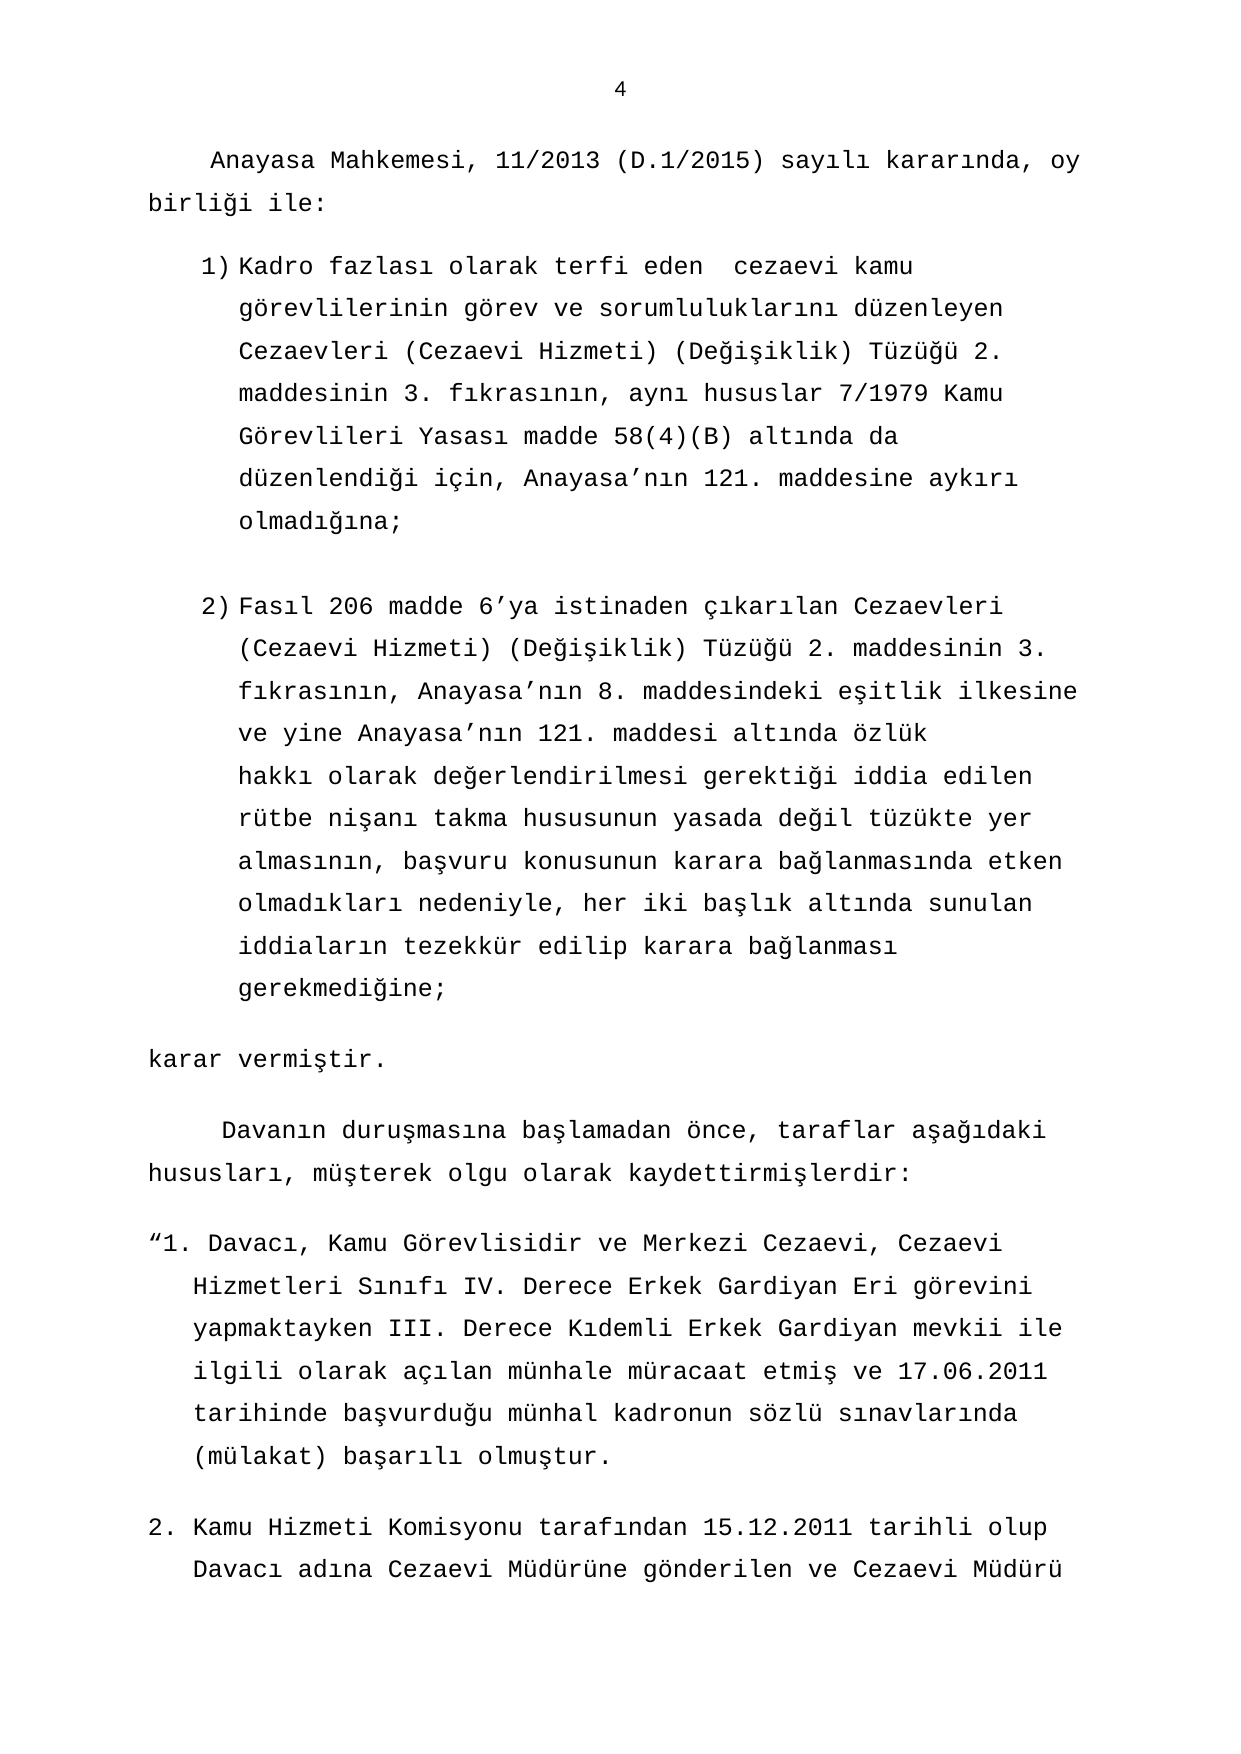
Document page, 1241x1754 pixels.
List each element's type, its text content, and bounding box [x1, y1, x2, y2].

list Kadro fazlası olarak terfi eden cezaevi kamu görevlilerinin görev ve sorumluluklarını düzenleyen Cezaevleri (Cezaevi Hizmeti) (Değişiklik) Tüzüğü 2. maddesinin 3. fıkrasının, aynı hususlar 7/1979 Kamu Görevlileri Yasası madde 58(4)(B) altında da düzenlendiği için, Anayasa’nın 121. maddesine aykırı olmadığına; [201, 253, 1093, 537]
text (Cezaevi Hizmeti) (Değişiklik) Tüzüğü 2. maddesinin 3. [148, 636, 1093, 664]
list Fasıl 206 madde 6’ya istinaden çıkarılan Cezaevleri [201, 593, 1093, 622]
text gerekmediğine; [148, 976, 1093, 1004]
text (mülakat) başarılı olmuştur. [148, 1443, 1093, 1472]
text 2. Kamu Hizmeti Komisyonu tarafından 15.12.2011 tarihli olup [148, 1514, 1093, 1543]
text hakkı olarak değerlendirilmesi gerektiği iddia edilen [148, 763, 1093, 792]
text Hizmetleri Sınıfı IV. Derece Erkek Gardiyan Eri görevini [148, 1273, 1093, 1302]
text fıkrasının, Anayasa’nın 8. maddesindeki eşitlik ilkesine [148, 678, 1093, 707]
text ve yine Anayasa’nın 121. maddesi altında özlük [148, 721, 1093, 749]
text almasının, başvuru konusunun karara bağlanmasında etken [148, 848, 1093, 877]
text karar vermiştir. [148, 1047, 1093, 1075]
text Davacı adına Cezaevi Müdürüne gönderilen ve Cezaevi Müdürü [148, 1557, 1093, 1585]
text tarihinde başvurduğu münhal kadronun sözlü sınavlarında [148, 1401, 1093, 1429]
text rütbe nişanı takma hususunun yasada değil tüzükte yer [148, 806, 1093, 834]
text ilgili olarak açılan münhale müracaat etmiş ve 17.06.2011 [148, 1358, 1093, 1387]
text Davanın duruşmasına başlamadan önce, taraflar aşağıdaki hususları, müşterek olgu olarak kaydettirmişlerdir: [148, 1118, 1093, 1188]
text “1. Davacı, Kamu Görevlisidir ve Merkezi Cezaevi, Cezaevi [148, 1231, 1093, 1259]
text yapmaktayken III. Derece Kıdemli Erkek Gardiyan mevkii ile [148, 1316, 1093, 1344]
text olmadıkları nedeniyle, her iki başlık altında sunulan [148, 891, 1093, 919]
text iddiaların tezekkür edilip karara bağlanması [148, 933, 1093, 962]
text Anayasa Mahkemesi, 11/2013 (D.1/2015) sayılı kararında, oy birliği ile: [148, 148, 1093, 218]
